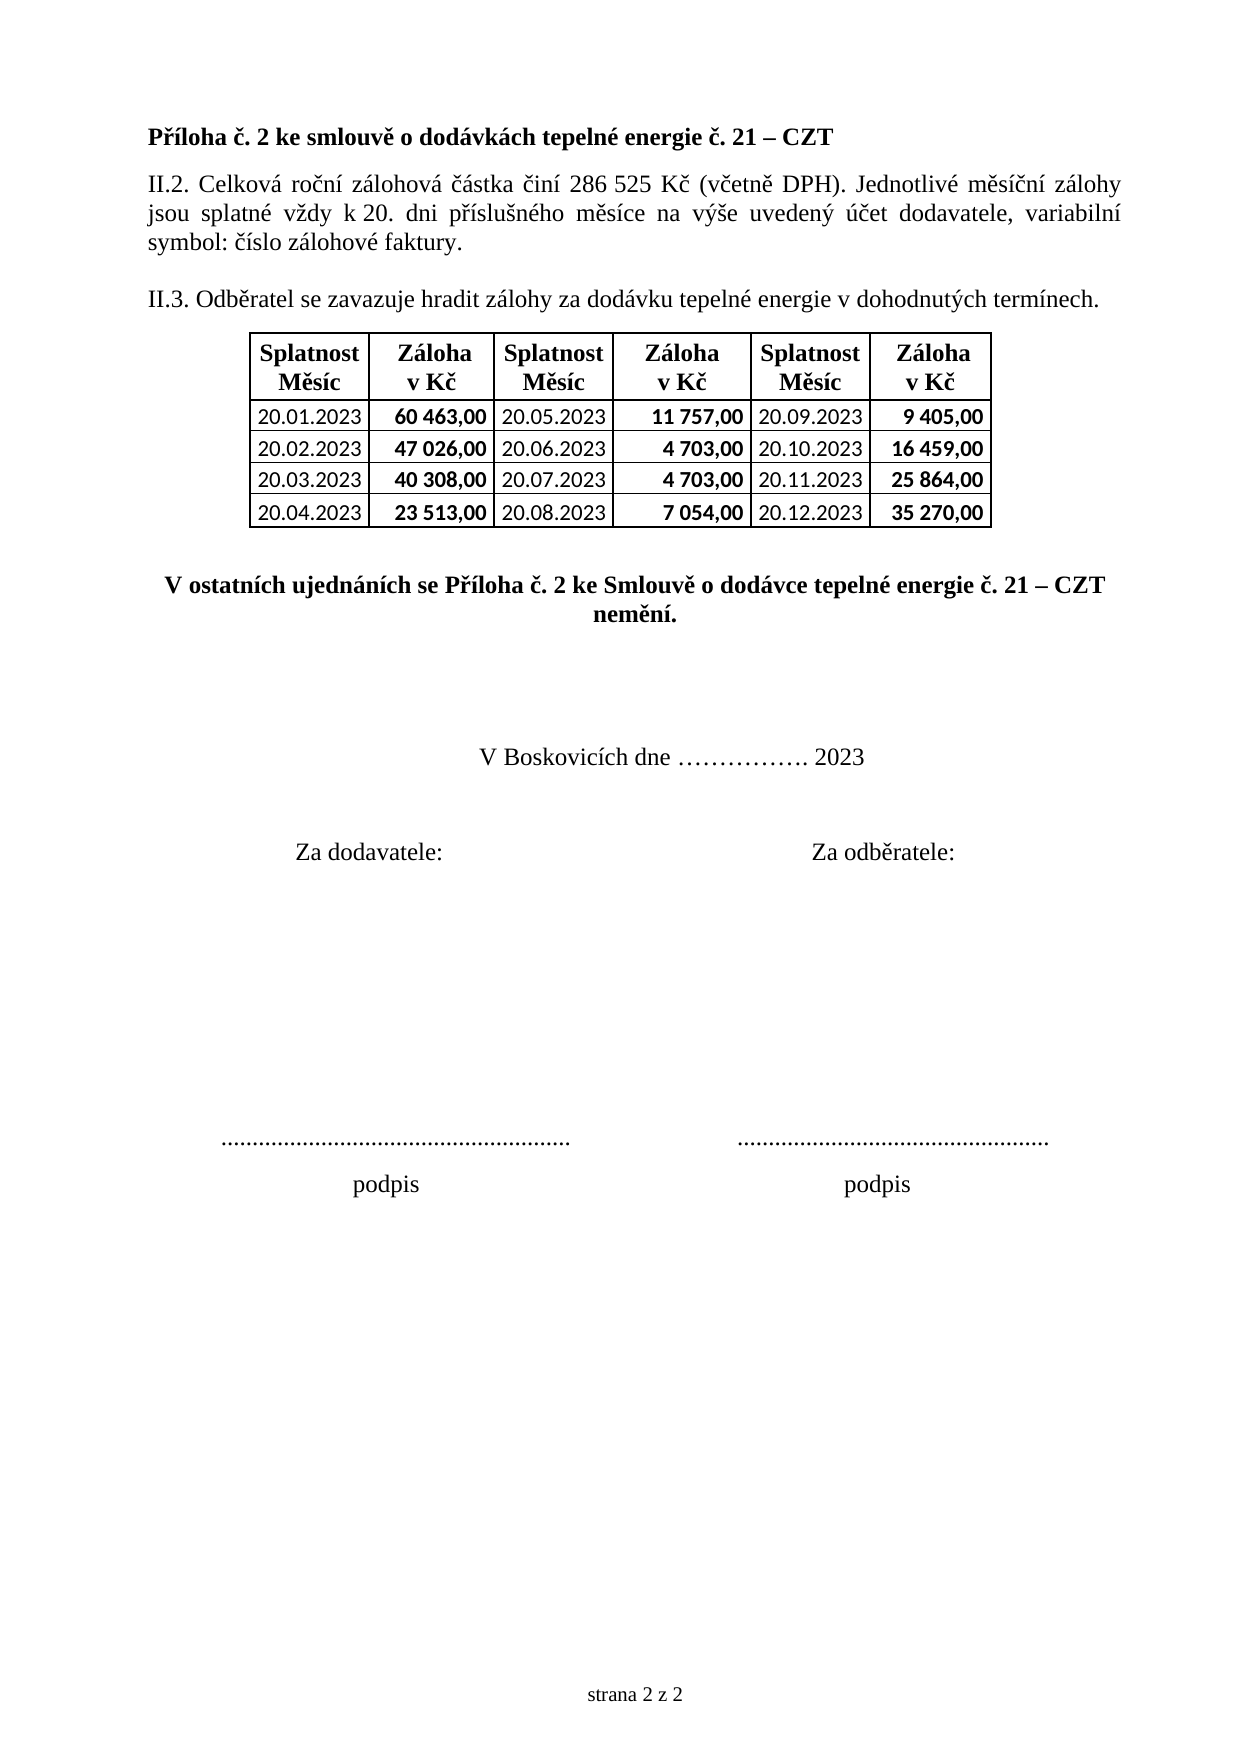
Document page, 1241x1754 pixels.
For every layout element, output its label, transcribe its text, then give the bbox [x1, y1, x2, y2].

table_cell 25 864,00 [871, 463, 990, 493]
table_cell 20.02.2023 [251, 431, 368, 462]
text V Boskovicích dne ……………. 2023 [148, 742, 1122, 771]
table_cell 20.10.2023 [752, 431, 869, 462]
table_cell 40 308,00 [370, 463, 493, 493]
table_cell 7 054,00 [614, 494, 750, 526]
table_cell 20.01.2023 [251, 401, 368, 430]
text V ostatních ujednáních se Příloha č. 2 ke Smlouvě o dodávce tepelné energie č. 21 – CZT nemění. [148, 571, 1122, 628]
table_cell 20.04.2023 [251, 494, 368, 526]
table_cell 23 513,00 [370, 494, 493, 526]
table_header Splatnost Měsíc [251, 334, 368, 399]
table_cell 35 270,00 [871, 494, 990, 526]
text Příloha č. 2 ke smlouvě o dodávkách tepelné energie č. 21 – CZT [148, 122, 1122, 151]
table_cell 20.11.2023 [752, 463, 869, 493]
table_cell 20.09.2023 [752, 401, 869, 430]
table_cell 4 703,00 [614, 463, 750, 493]
table_header Záloha v Kč [871, 334, 990, 399]
table_cell 20.08.2023 [495, 494, 612, 526]
table_cell 20.03.2023 [251, 463, 368, 493]
text Za dodavatele: Za odběratele: [148, 837, 1122, 866]
table_cell 20.05.2023 [495, 401, 612, 430]
table_cell 9 405,00 [871, 401, 990, 430]
table_header Záloha v Kč [614, 334, 750, 399]
table_cell 20.07.2023 [495, 463, 612, 493]
text II.2. Celková roční zálohová částka činí 286 525 Kč (včetně DPH). Jednotlivé měsíční zálohy jsou splatné vždy k 20. dni příslušného měsíce na výše uvedený účet dodavatele, variabilní symbol: číslo zálohové faktury. [148, 169, 1122, 256]
table_cell 20.12.2023 [752, 494, 869, 526]
text II.3. Odběratel se zavazuje hradit zálohy za dodávku tepelné energie v dohodnutých termínech. [148, 284, 1122, 313]
table_cell 11 757,00 [614, 401, 750, 430]
text podpis podpis [148, 1169, 1122, 1198]
table_header Záloha v Kč [370, 334, 493, 399]
table_cell 20.06.2023 [495, 431, 612, 462]
table_header Splatnost Měsíc [752, 334, 869, 399]
text ........................................................ .................................................. [148, 1122, 1122, 1151]
table_cell 47 026,00 [370, 431, 493, 462]
table_header Splatnost Měsíc [495, 334, 612, 399]
table_cell 4 703,00 [614, 431, 750, 462]
table_cell 16 459,00 [871, 431, 990, 462]
table_cell 60 463,00 [370, 401, 493, 430]
